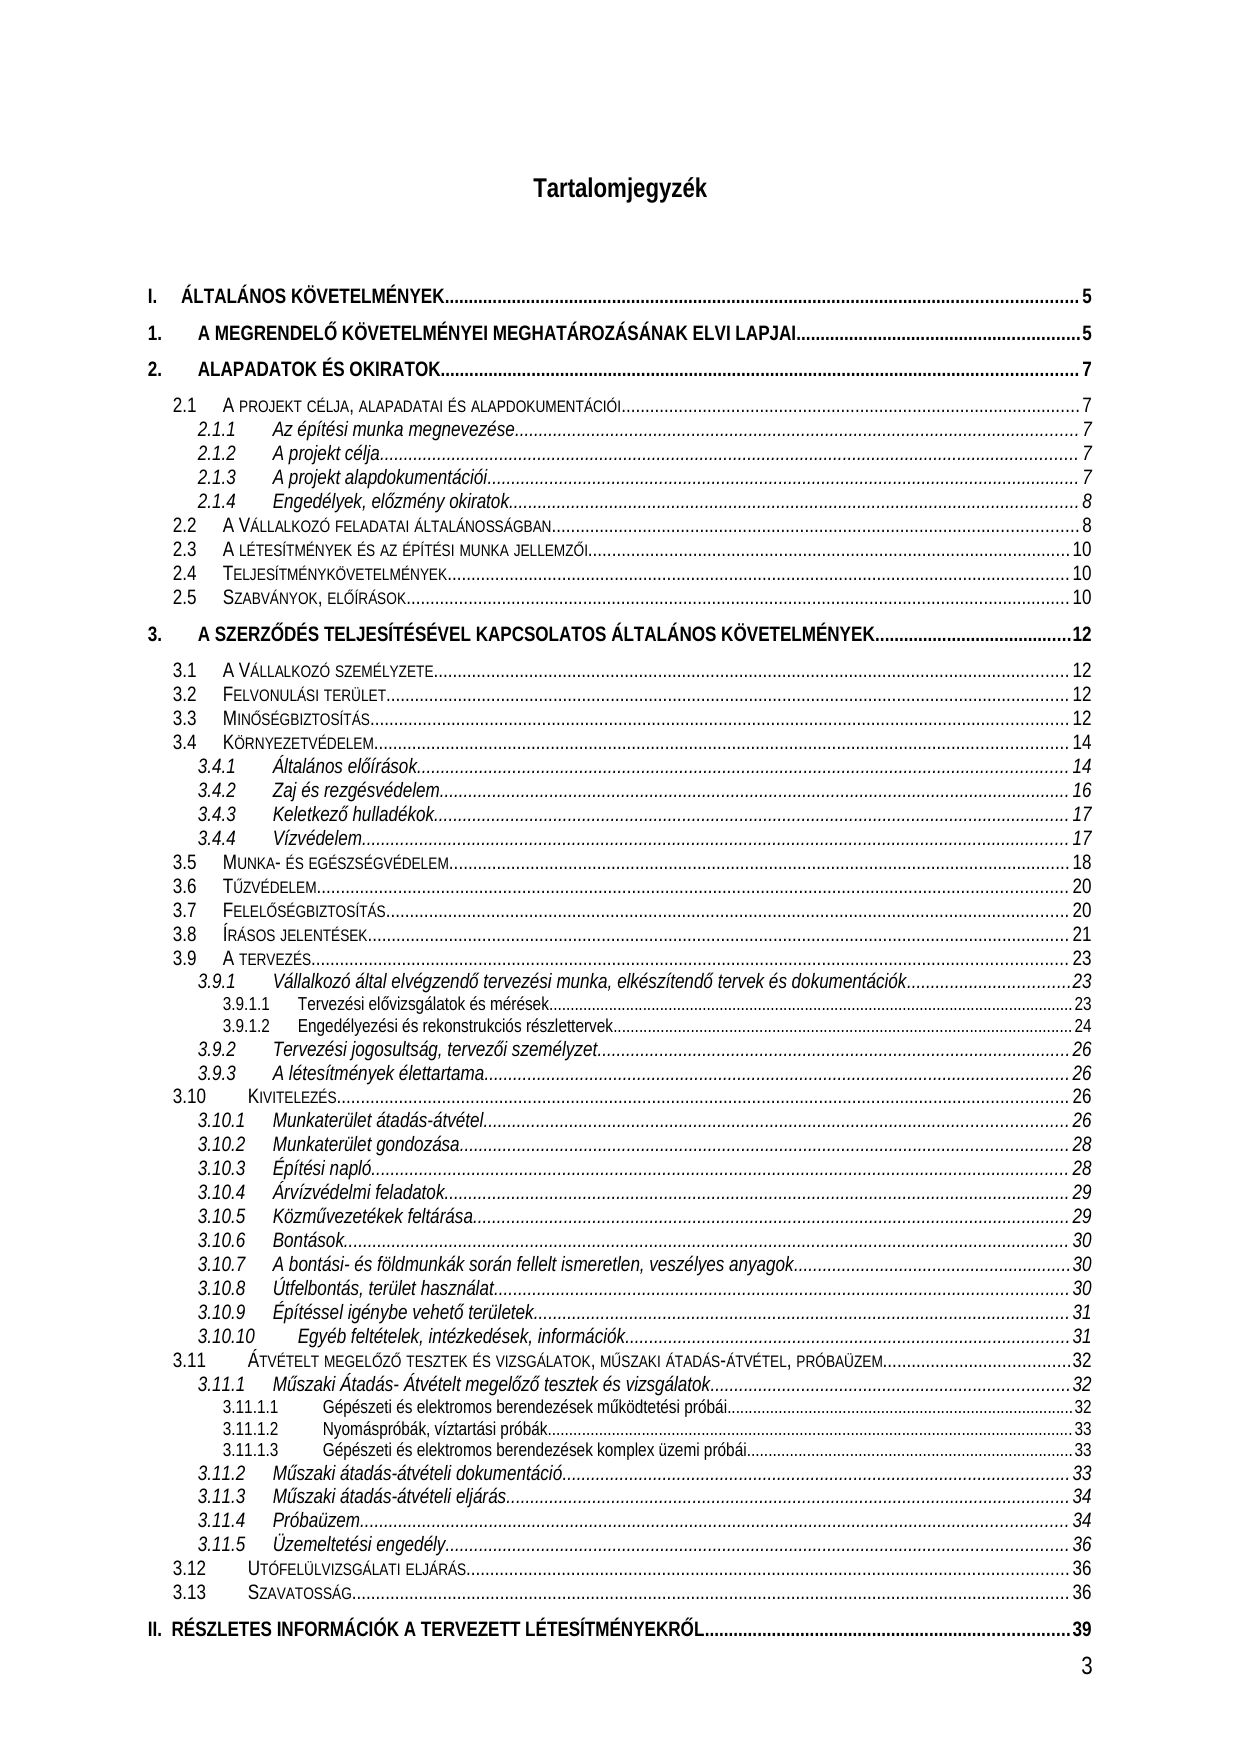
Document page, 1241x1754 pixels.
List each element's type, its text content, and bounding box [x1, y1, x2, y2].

text 3.12 Utófelülvizsgálati eljárás 36 [173, 1556, 1092, 1580]
text 3.10 Kivitelezés 26 [173, 1084, 1092, 1108]
text 3.10.9 Építéssel igénybe vehető területek 31 [198, 1300, 1092, 1324]
text 3.9.1.1 Tervezési elővizsgálatok és mérések 23 [223, 993, 1092, 1015]
text 3.10.7 A bontási- és földmunkák során fellelt ismeretlen, veszélyes anyagok 30 [198, 1252, 1092, 1276]
text 3.4 Környezetvédelem 14 [173, 730, 1092, 754]
text 3.10.2 Munkaterület gondozása 28 [198, 1132, 1092, 1156]
text Tartalomjegyzék [148, 172, 1092, 203]
text 3.11.1 Műszaki Átadás- Átvételt megelőző tesztek és vizsgálatok 32 [198, 1372, 1092, 1396]
text 3.4.4 Vízvédelem 17 [198, 826, 1092, 849]
text 2. Alapadatok és okiratok 7 [148, 357, 1092, 381]
text 3.6 Tűzvédelem 20 [173, 873, 1092, 897]
text 1. A Megrendelő követelményei meghatározásának elvi lapjai 5 [148, 320, 1092, 344]
text 3.13 Szavatosság 36 [173, 1580, 1092, 1604]
text 2.2 A Vállalkozó feladatai általánosságban 8 [173, 513, 1092, 537]
text 3.11 Átvételt megelőző tesztek és vizsgálatok, műszaki átadás-átvétel, próbaüzem 32 [173, 1348, 1092, 1372]
text 3.11.2 Műszaki átadás-átvételi dokumentáció 33 [198, 1461, 1092, 1484]
text 3.11.1.1 Gépészeti és elektromos berendezések működtetési próbái 32 [223, 1396, 1092, 1417]
text 3.5 Munka- és egészségvédelem 18 [173, 849, 1092, 873]
text 2.4 Teljesítménykövetelmények 10 [173, 561, 1092, 585]
text II. Részletes információk A TERVEZETT LÉTESÍTMÉNYEKRŐL 39 [148, 1617, 1092, 1641]
text 3.10.8 Útfelbontás, terület használat 30 [198, 1276, 1092, 1300]
text 3.2 Felvonulási terület 12 [173, 682, 1092, 706]
text 3.7 Felelőségbiztosítás 20 [173, 897, 1092, 921]
text 3.4.2 Zaj és rezgésvédelem 16 [198, 778, 1092, 802]
text 3.10.6 Bontások 30 [198, 1228, 1092, 1252]
text 3.11.5 Üzemeltetési engedély 36 [198, 1532, 1092, 1556]
text 2.5 Szabványok, előírások 10 [173, 585, 1092, 609]
text 3.9.1.2 Engedélyezési és rekonstrukciós részlettervek 24 [223, 1015, 1092, 1036]
text 3. A szerződés teljesítésével kapcsolatos általános követelmények 12 [148, 621, 1092, 645]
text 2.1.1 Az építési munka megnevezése 7 [198, 417, 1092, 441]
text 3.9.2 Tervezési jogosultság, tervezői személyzet 26 [198, 1036, 1092, 1060]
text 2.1 A projekt célja, alapadatai és alapdokumentációi 7 [173, 393, 1092, 417]
text 3.10.5 Közművezetékek feltárása 29 [198, 1204, 1092, 1228]
text 3.9 A tervezés 23 [173, 945, 1092, 969]
text 3.9.1 Vállalkozó által elvégzendő tervezési munka, elkészítendő tervek és dokumentációk 23 [198, 969, 1092, 993]
text 2.3 A létesítmények és az építési munka jellemzői 10 [173, 537, 1092, 561]
text 3.10.1 Munkaterület átadás-átvétel 26 [198, 1108, 1092, 1132]
text 2.1.2 A projekt célja 7 [198, 441, 1092, 465]
text 3.11.4 Próbaüzem 34 [198, 1508, 1092, 1532]
text 3.10.3 Építési napló 28 [198, 1156, 1092, 1180]
text 3.4.1 Általános előírások 14 [198, 754, 1092, 778]
text I. Általános követelmények 5 [148, 284, 1092, 308]
text 3.3 Minőségbiztosítás 12 [173, 706, 1092, 730]
text 3.11.3 Műszaki átadás-átvételi eljárás 34 [198, 1484, 1092, 1508]
text 2.1.3 A projekt alapdokumentációi 7 [198, 465, 1092, 489]
text 3.1 A Vállalkozó személyzete 12 [173, 658, 1092, 682]
text 3.10.10 Egyéb feltételek, intézkedések, információk 31 [198, 1324, 1092, 1348]
text 3.4.3 Keletkező hulladékok. 17 [198, 802, 1092, 826]
text 3.11.1.3 Gépészeti és elektromos berendezések komplex üzemi próbái 33 [223, 1439, 1092, 1461]
text 3.8 Írásos jelentések 21 [173, 921, 1092, 945]
text 3.11.1.2 Nyomáspróbák, víztartási próbák 33 [223, 1417, 1092, 1439]
text 3.10.4 Árvízvédelmi feladatok 29 [198, 1180, 1092, 1204]
text 3.9.3 A létesítmények élettartama 26 [198, 1060, 1092, 1084]
text 2.1.4 Engedélyek, előzmény okiratok 8 [198, 489, 1092, 513]
